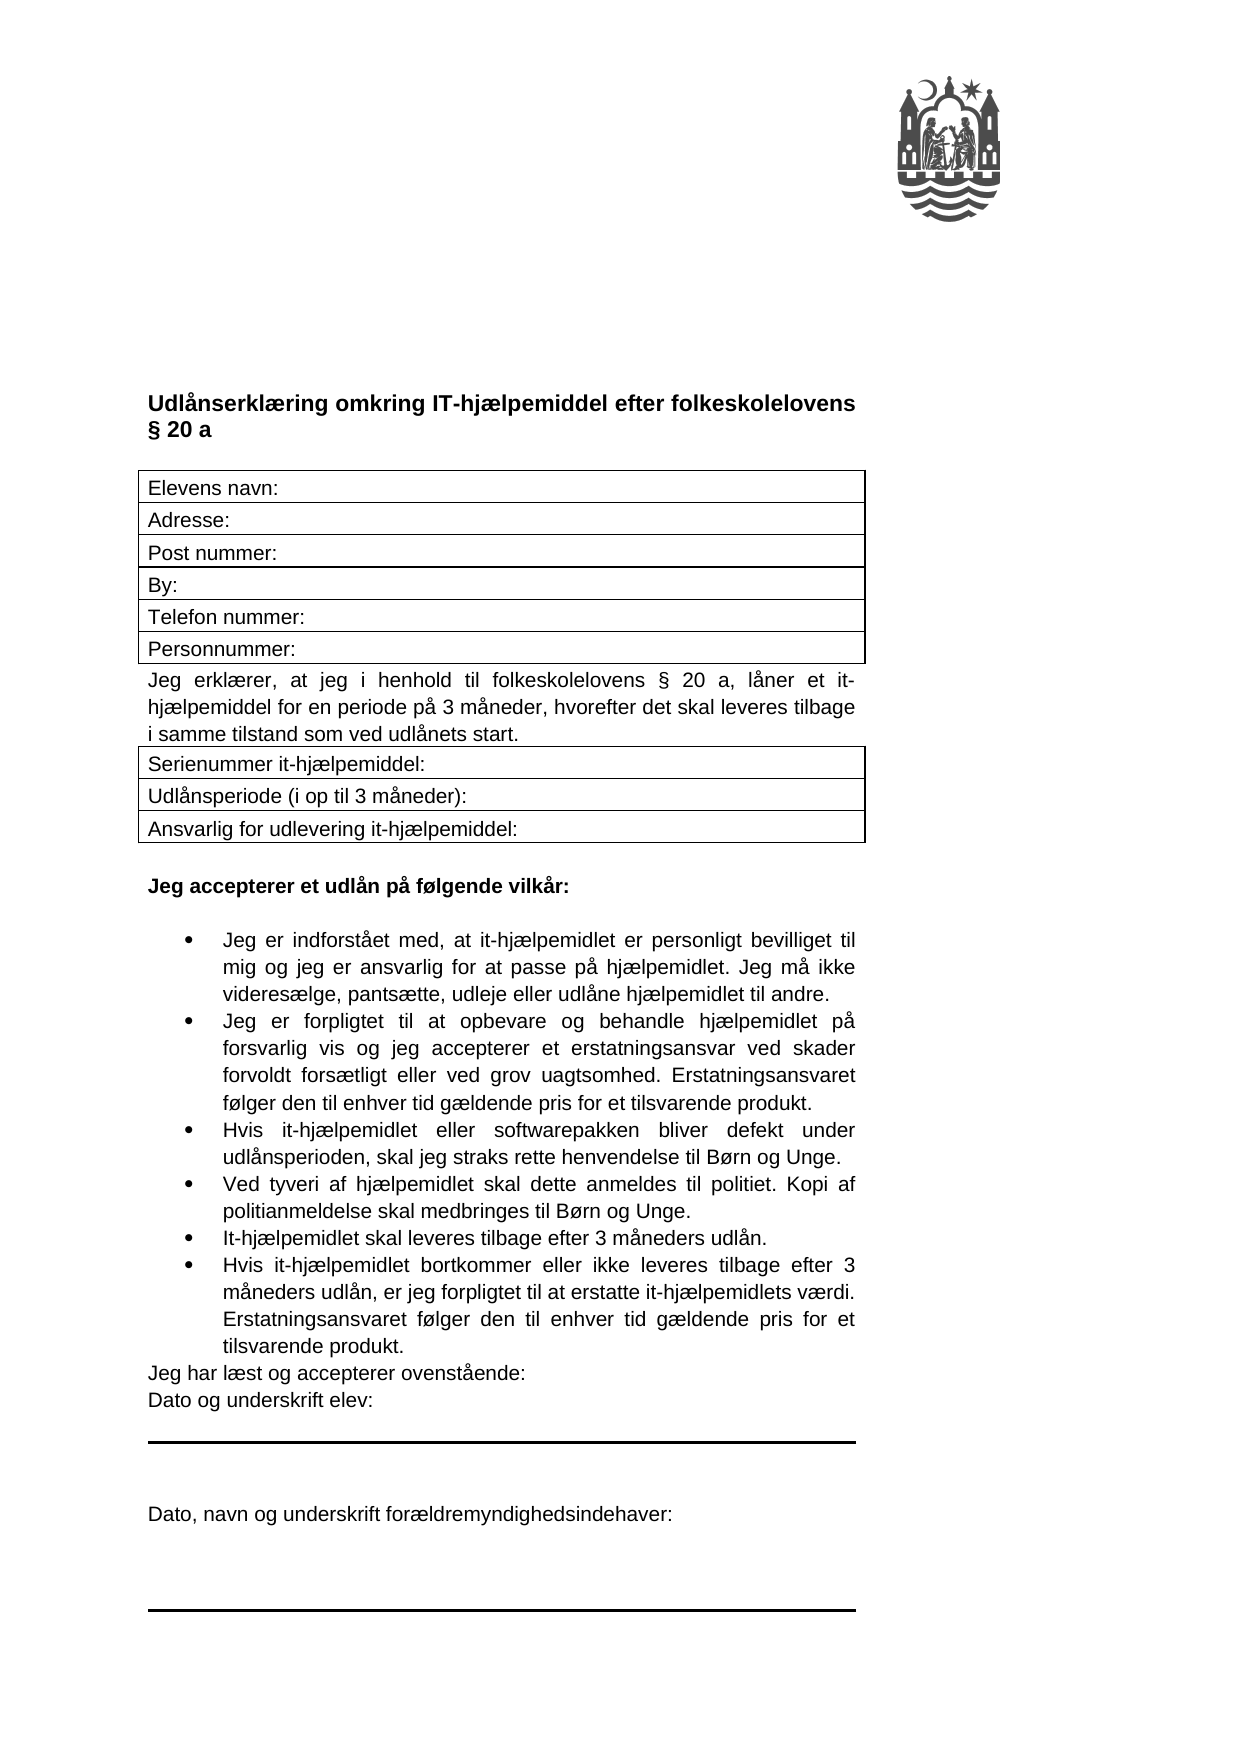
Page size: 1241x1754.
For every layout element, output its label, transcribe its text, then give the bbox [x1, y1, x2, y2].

text Personnummer: [139, 632, 864, 663]
text Elevens navn: [139, 471, 864, 502]
list Ved tyveri af hjælpemidlet skal dette anmeldes til politiet. Kopi af politianmeldelse skal medbringes til Børn og Unge. [185, 1168, 856, 1223]
text Jeg erklærer, at jeg i henhold til folkeskolelovens § 20 a, låner et it-hjælpemiddel for en periode på 3 måneder, hvorefter det skal leveres tilbage i samme tilstand som ved udlånets start. [148, 664, 856, 746]
list It-hjælpemidlet skal leveres tilbage efter 3 måneders udlån. [185, 1223, 856, 1250]
text Udlånsperiode (i op til 3 måneder): [139, 779, 864, 810]
text Dato og underskrift elev: [148, 1385, 856, 1412]
text Dato, navn og underskrift forældremyndighedsindehaver: [148, 1499, 856, 1526]
list Jeg er forpligtet til at opbevare og behandle hjælpemidlet på forsvarlig vis og jeg accepterer et erstatningsansvar ved skader forvoldt forsætligt eller ved grov uagtsomhed. Erstatningsansvaret følger den til enhver tid gældende pris for et tilsvarende produkt. [185, 1006, 856, 1114]
text Serienummer it-hjælpemiddel: [139, 747, 864, 778]
text Ansvarlig for udlevering it-hjælpemiddel: [139, 811, 864, 842]
text Post nummer: [139, 535, 864, 566]
text Adresse: [139, 503, 864, 534]
picture [897, 76, 1000, 222]
text Telefon nummer: [139, 600, 864, 631]
list Hvis it-hjælpemidlet eller softwarepakken bliver defekt under udlånsperioden, skal jeg straks rette henvendelse til Børn og Unge. [185, 1114, 856, 1168]
text By: [139, 568, 864, 599]
list Hvis it-hjælpemidlet bortkommer eller ikke leveres tilbage efter 3 måneders udlån, er jeg forpligtet til at erstatte it-hjælpemidlets værdi. Erstatningsansvaret følger den til enhver tid gældende pris for et tilsvarende produkt. [185, 1250, 856, 1358]
list Jeg er indforstået med, at it-hjælpemidlet er personligt bevilliget til mig og jeg er ansvarlig for at passe på hjælpemidlet. Jeg må ikke videresælge, pantsætte, udleje eller udlåne hjælpemidlet til andre. [185, 925, 856, 1006]
text Udlånserklæring omkring IT-hjælpemiddel efter folkeskolelovens § 20 a [148, 390, 856, 442]
text Jeg accepterer et udlån på følgende vilkår: [148, 871, 856, 898]
text Jeg har læst og accepterer ovenstående: [148, 1358, 856, 1385]
